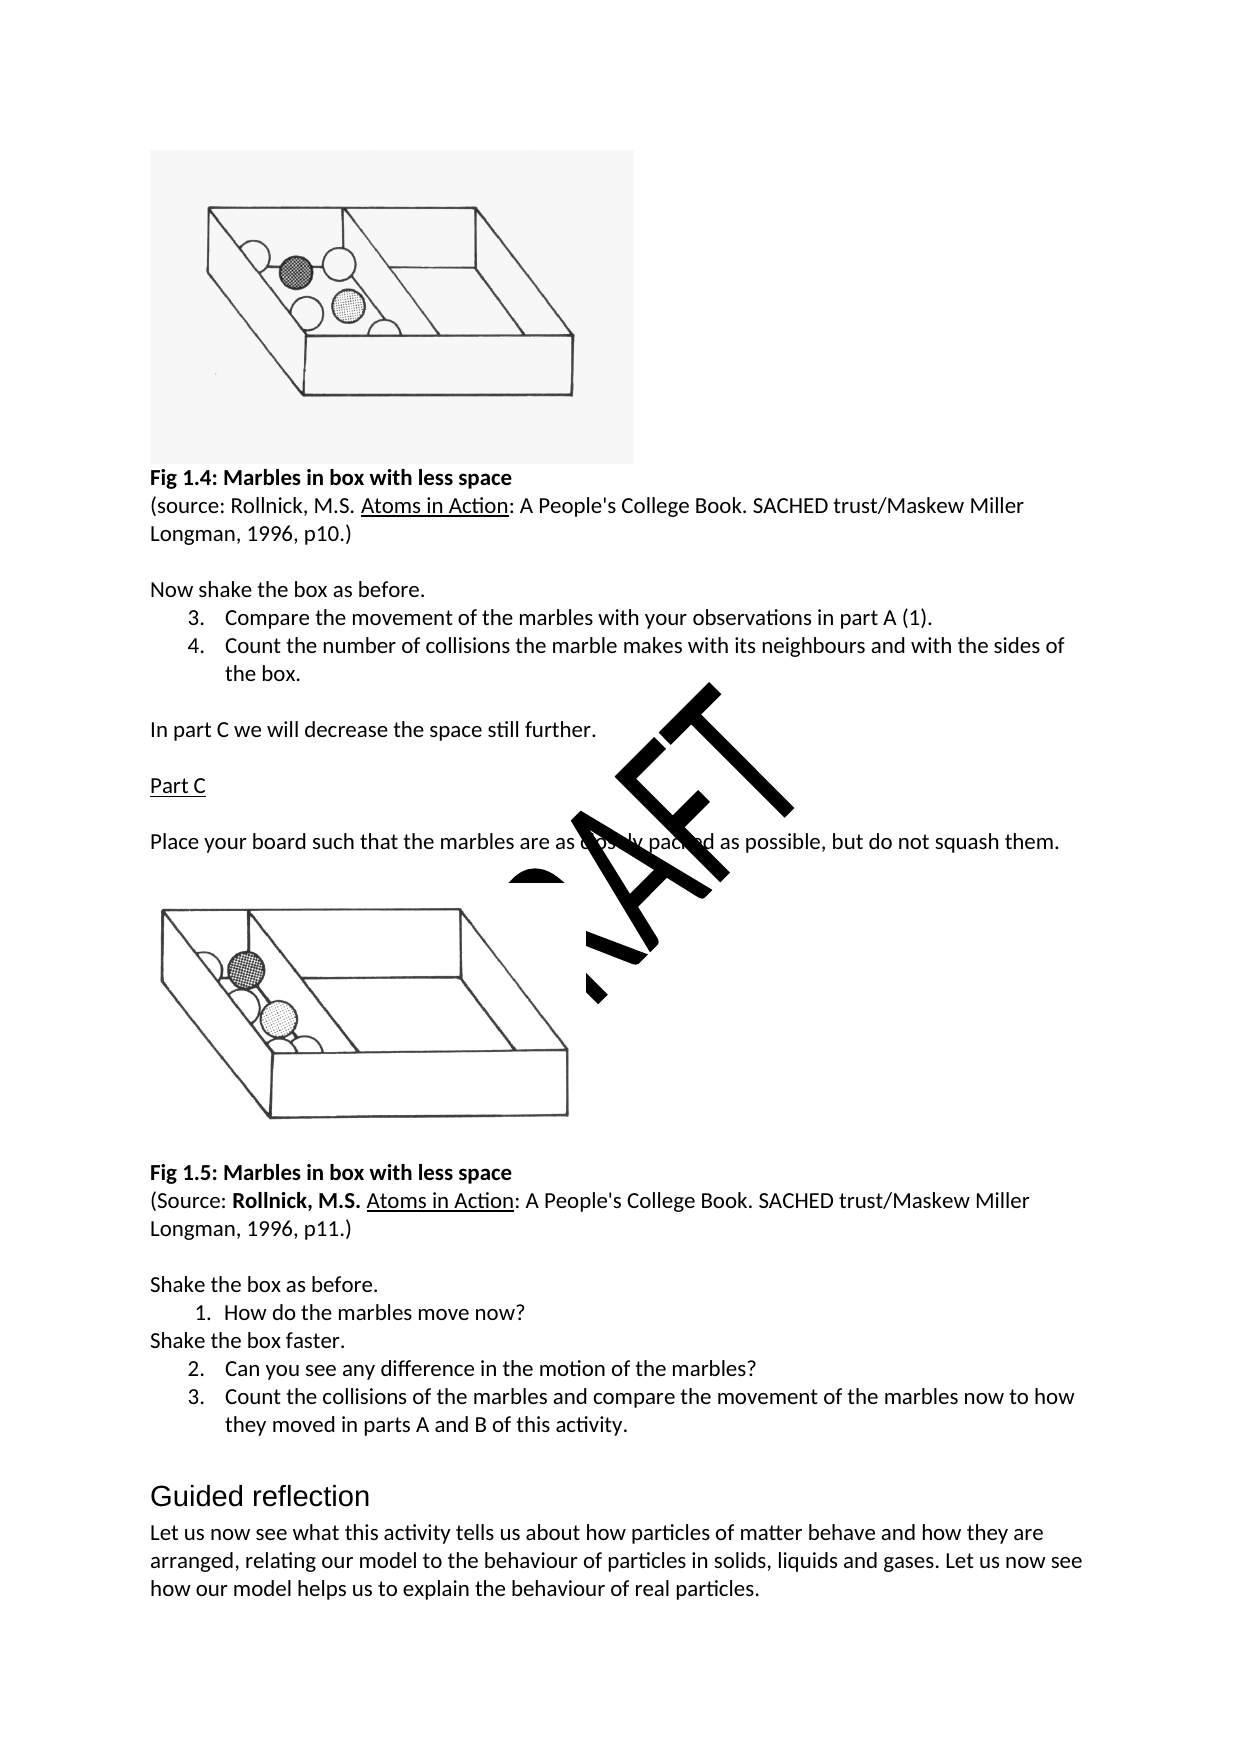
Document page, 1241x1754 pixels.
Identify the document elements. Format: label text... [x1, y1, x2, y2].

text (source: Rollnick, M.S. Atoms in Action: A People's College Book. SACHED trust/Maskew Miller Longman, 1996, p10.) [150, 491, 1090, 547]
text Place your board such that the marbles are as closely packed as possible, but do not squash them. [150, 827, 1090, 855]
subtitle Guided reflection [150, 1479, 1090, 1512]
list Count the number of collisions the marble makes with its neighbours and with the sides of the box. [187, 631, 1090, 687]
text Fig 1.4: Marbles in box with less space [150, 463, 1090, 491]
text Fig 1.5: Marbles in box with less space [150, 1158, 1090, 1186]
text Part C [150, 771, 1090, 799]
text In part C we will decrease the space still further. [150, 715, 1090, 743]
text Now shake the box as before. [150, 575, 1090, 603]
picture [150, 883, 586, 1130]
text Let us now see what this activity tells us about how particles of matter behave and how they are arranged, relating our model to the behaviour of particles in solids, liquids and gases. Let us now see how our model helps us to explain the behaviour of real particles. [150, 1518, 1090, 1603]
text Shake the box faster. [150, 1326, 1090, 1354]
text Shake the box as before. [150, 1270, 1090, 1298]
picture [150, 150, 634, 464]
list Compare the movement of the marbles with your observations in part A (1). [187, 603, 1090, 631]
list Count the collisions of the marbles and compare the movement of the marbles now to how they moved in parts A and B of this activity. [187, 1382, 1090, 1438]
text (Source: Rollnick, M.S. Atoms in Action: A People's College Book. SACHED trust/Maskew Miller Longman, 1996, p11.) [150, 1186, 1090, 1242]
list How do the marbles move now? [194, 1298, 1090, 1326]
list Can you see any difference in the motion of the marbles? [187, 1354, 1090, 1382]
